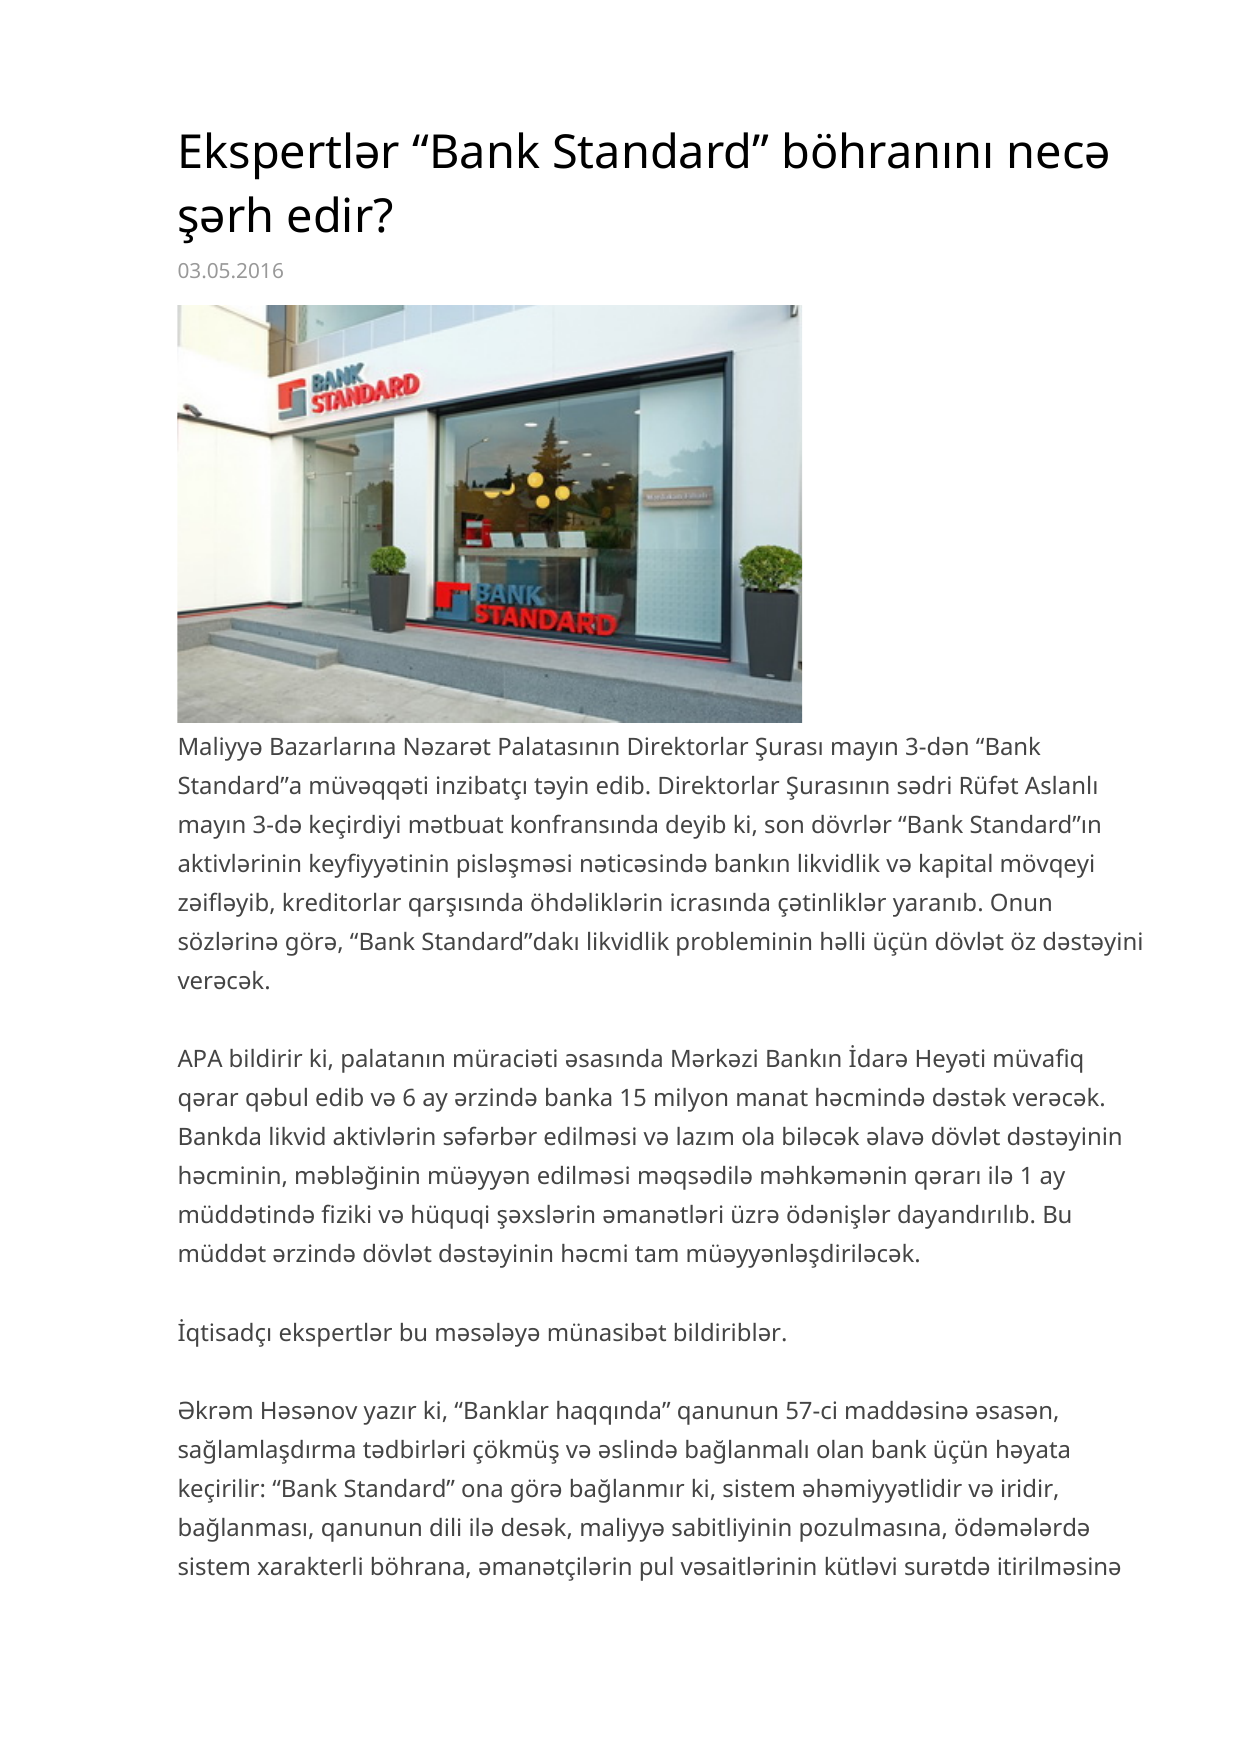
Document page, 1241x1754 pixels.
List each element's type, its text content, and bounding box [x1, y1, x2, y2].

text Ekspertlər “Bank Standard” böhranını necə şərh edir? [177, 118, 1152, 246]
text APA bildirir ki, palatanın müraciəti əsasında Mərkəzi Bankın İdarə Heyəti müvafiq qərar qəbul edib və 6 ay ərzində banka 15 milyon manat həcmində dəstək verəcək. Bankda likvid aktivlərin səfərbər edilməsi və lazım ola biləcək əlavə dövlət dəstəyinin həcminin, məbləğinin müəyyən edilməsi məqsədilə məhkəmənin qərarı ilə 1 ay müddətində fiziki və hüquqi şəxslərin əmanətləri üzrə ödənişlər dayandırılıb. Bu müddət ərzində dövlət dəstəyinin həcmi tam müəyyənləşdiriləcək. [177, 1035, 1152, 1270]
text İqtisadçı ekspertlər bu məsələyə münasibət bildiriblər. [177, 1309, 1152, 1348]
picture [177, 305, 803, 723]
text 03.05.2016 [177, 246, 1152, 285]
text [177, 1387, 1152, 1582]
